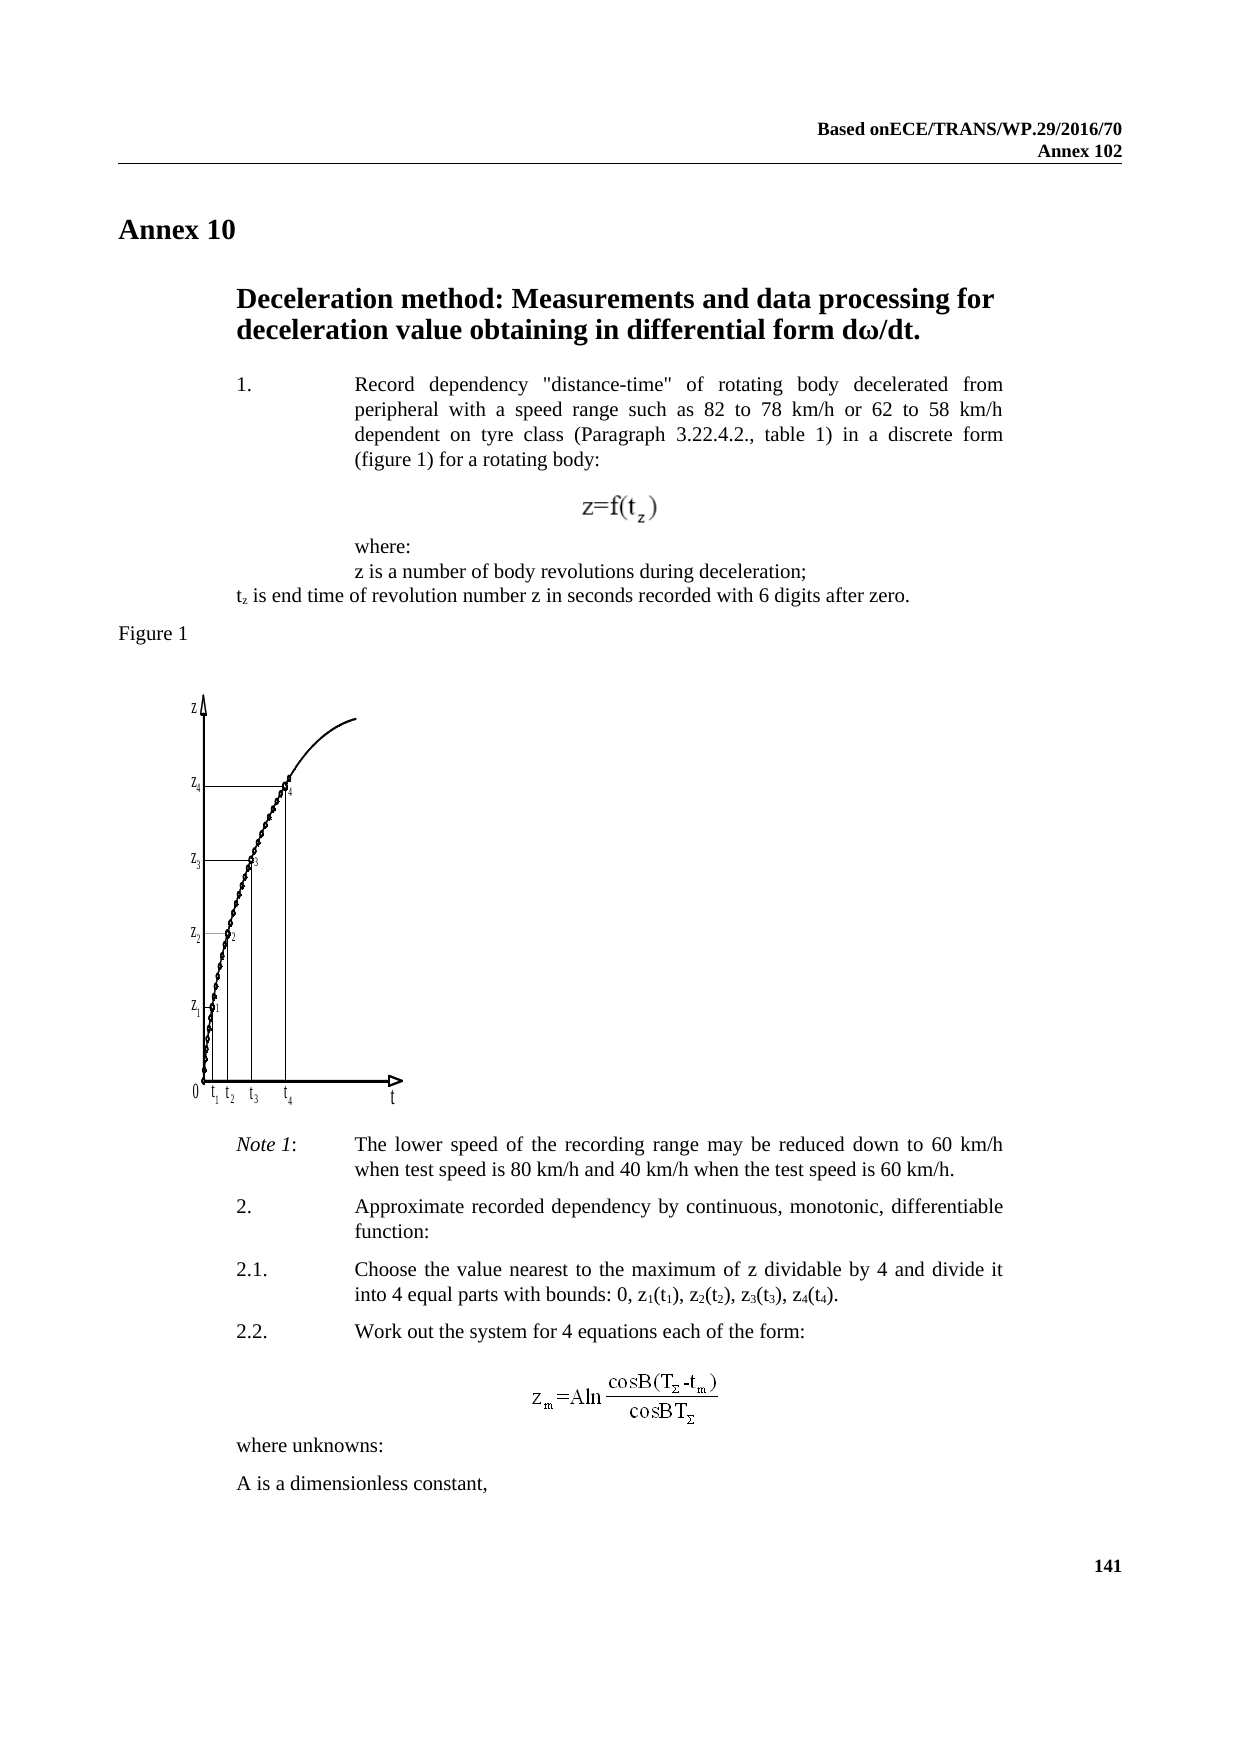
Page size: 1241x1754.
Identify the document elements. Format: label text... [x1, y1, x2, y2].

text Figure 1 [118, 620, 1004, 645]
text z is a number of body revolutions during deceleration; [236, 558, 1004, 583]
text tz is end time of revolution number z in seconds recorded with 6 digits after zero. [236, 583, 1004, 607]
text Annex 10 [118, 215, 1004, 246]
text Deceleration method: Measurements and data processing for deceleration value obtaining in differential form dω/dt. [118, 283, 1004, 346]
text 2. Approximate recorded dependency by continuous, monotonic, differentiable function: [236, 1193, 1004, 1243]
picture [513, 1368, 727, 1433]
text 2.1. Choose the value nearest to the maximum of z dividable by 4 and divide it into 4 equal parts with bounds: 0, z1(t1), z2(t2), z3(t3), z4(t4). [236, 1256, 1004, 1306]
text A is a dimensionless constant, [236, 1470, 1004, 1495]
text where unknowns: [236, 1432, 1004, 1457]
text 1. Record dependency "distance-time" of rotating body decelerated from peripheral with a speed range such as 82 to 78 km/h or 62 to 58 km/h dependent on tyre class (Paragraph 3.22.4.2., table 1) in a discrete form (figure 1) for a rotating body: [236, 371, 1004, 471]
text where: [236, 533, 1004, 558]
text Note 1: The lower speed of the recording range may be reduced down to 60 km/h when test speed is 80 km/h and 40 km/h when the test speed is 60 km/h. [236, 1131, 1004, 1181]
text 2.2. Work out the system for 4 equations each of the form: [236, 1318, 1004, 1343]
